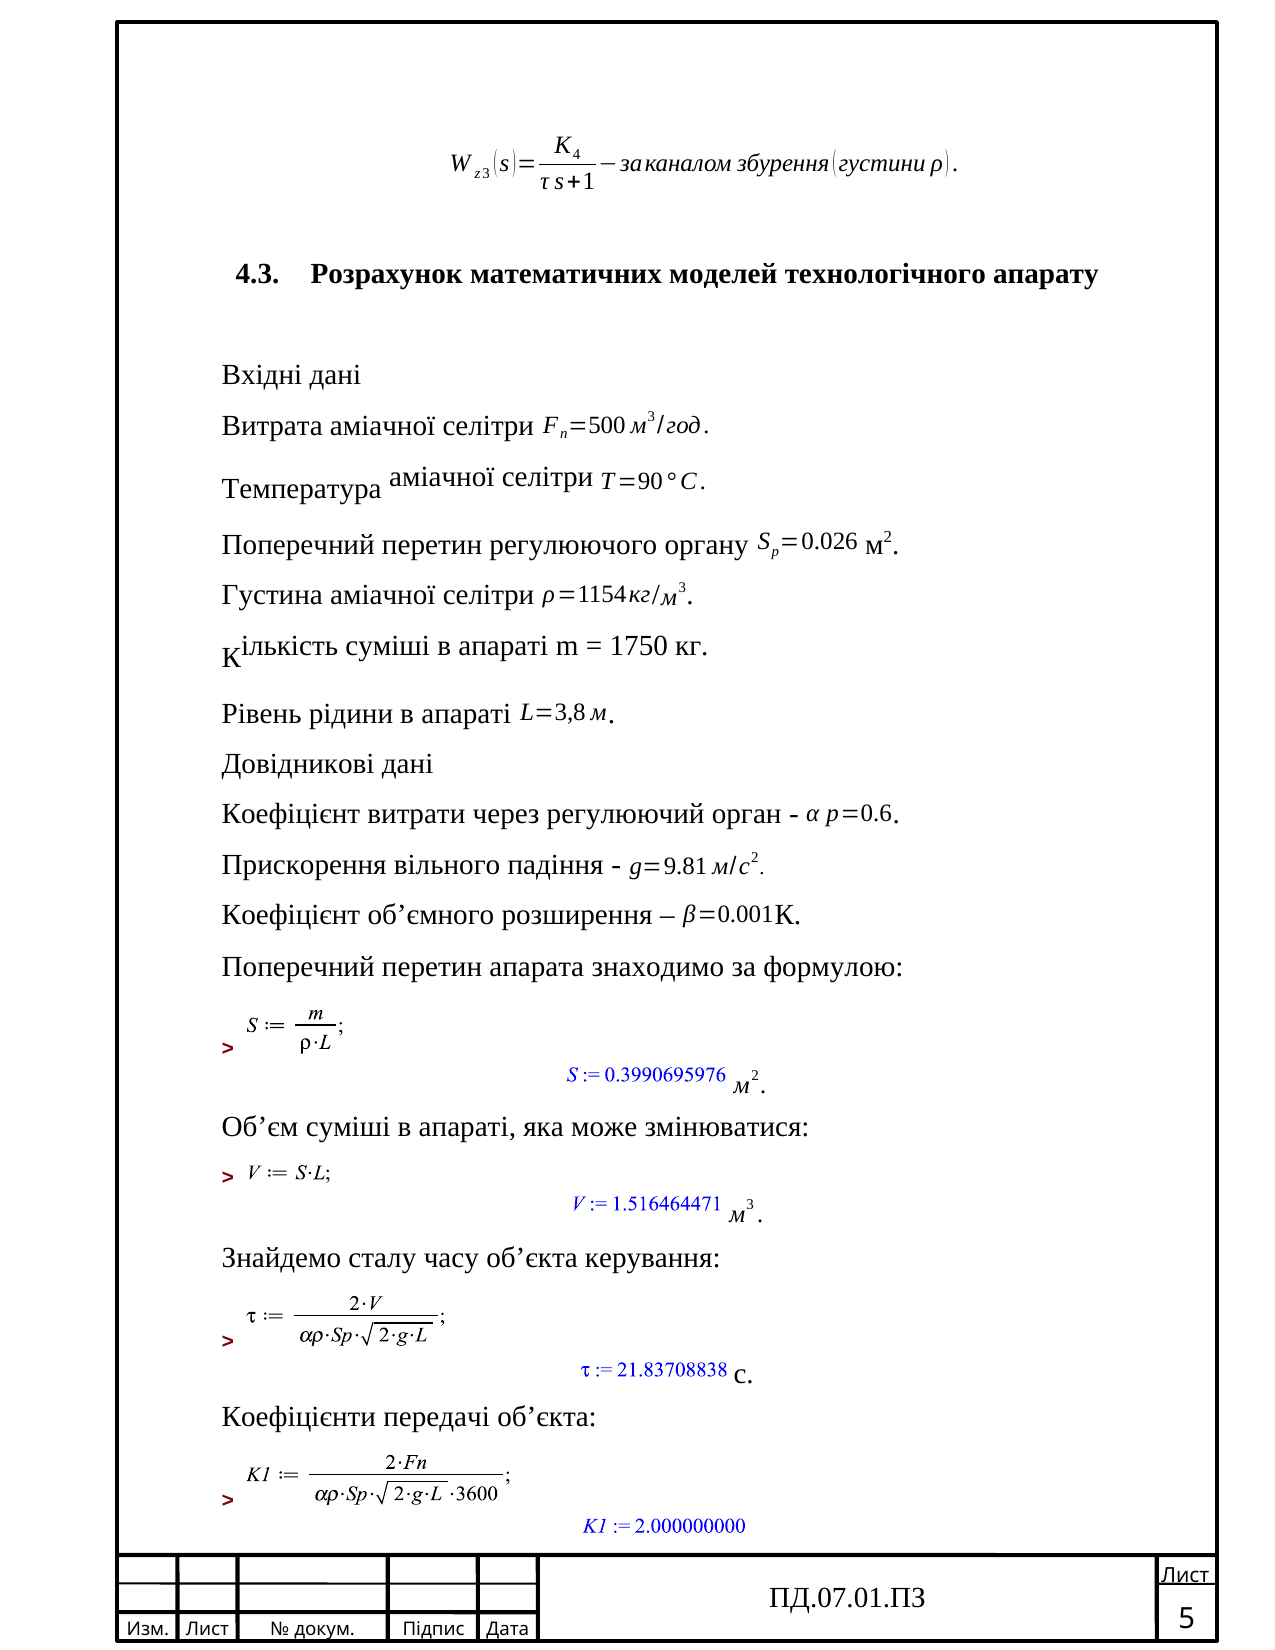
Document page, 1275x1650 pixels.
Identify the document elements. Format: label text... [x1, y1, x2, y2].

text Об’єм суміші в апараті, яка може змінюватися: [148, 1109, 1186, 1143]
text Коефіцієнт об’ємного розширення – К. [148, 897, 1186, 931]
list Розрахунок математичних моделей технологічного апарату [148, 256, 1186, 290]
text Довідникові дані [148, 746, 1186, 780]
text Прискорення вільного падіння - . [148, 847, 1186, 880]
text Поперечний перетин апарата знаходимо за формулою: [148, 947, 1186, 982]
text Витрата аміачної селітри [148, 407, 1186, 442]
text Рівень рідини в апараті . [148, 696, 1186, 729]
text > [148, 1449, 1186, 1513]
text Густина аміачної селітри /. [148, 577, 1186, 611]
text Знайдемо сталу часу об’єкта керування: [148, 1238, 1186, 1273]
text > [148, 1160, 1186, 1191]
text Температура аміачної селітри [148, 459, 1186, 504]
text Поперечний перетин регулюючого органу м2. [148, 527, 1186, 561]
text Коефіцієнти передачі об’єкта: [148, 1399, 1186, 1433]
text Кількість суміші в апараті m = 1750 кг. [148, 628, 1186, 673]
text Вхідні дані [148, 357, 1186, 390]
text Коефіцієнт витрати через регулюючий орган - . [148, 797, 1186, 830]
text с. [148, 1354, 1186, 1389]
text > [148, 1000, 1186, 1062]
text > [148, 1291, 1186, 1354]
